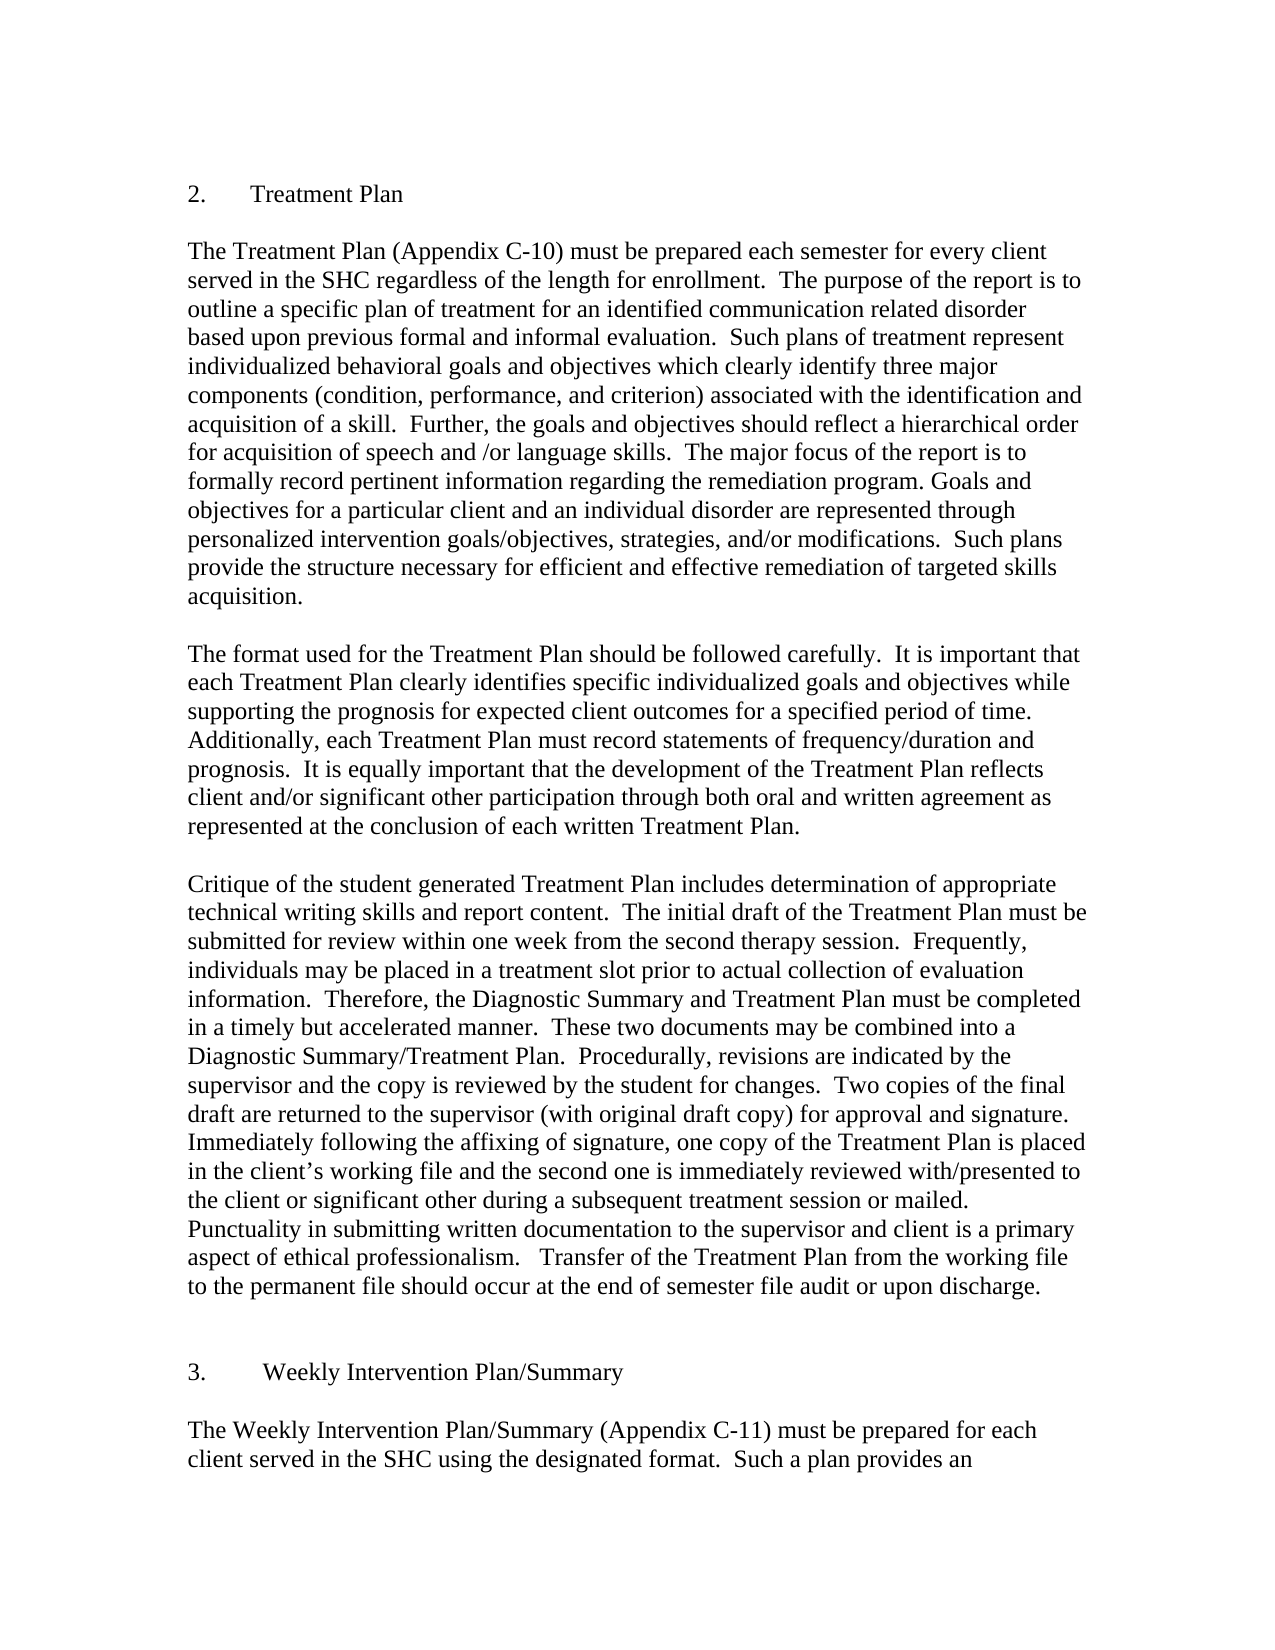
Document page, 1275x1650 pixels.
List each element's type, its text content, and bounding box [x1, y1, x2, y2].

text The Treatment Plan (Appendix C-10) must be prepared each semester for every client served in the SHC regardless of the length for enrollment. The purpose of the report is to outline a specific plan of treatment for an identified communication related disorder based upon previous formal and informal evaluation. Such plans of treatment represent individualized behavioral goals and objectives which clearly identify three major components (condition, performance, and criterion) associated with the identification and acquisition of a skill. Further, the goals and objectives should reflect a hierarchical order for acquisition of speech and /or language skills. The major focus of the report is to formally record pertinent information regarding the remediation program. Goals and objectives for a particular client and an individual disorder are represented through personalized intervention goals/objectives, strategies, and/or modifications. Such plans provide the structure necessary for efficient and effective remediation of targeted skills acquisition. [187, 236, 1087, 610]
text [187, 1415, 1087, 1472]
text Critique of the student generated Treatment Plan includes determination of appropriate technical writing skills and report content. The initial draft of the Treatment Plan must be submitted for review within one week from the second therapy session. Frequently, individuals may be placed in a treatment slot prior to actual collection of evaluation information. Therefore, the Diagnostic Summary and Treatment Plan must be completed in a timely but accelerated manner. These two documents may be combined into a Diagnostic Summary/Treatment Plan. Procedurally, revisions are indicated by the supervisor and the copy is reviewed by the student for changes. Two copies of the final draft are returned to the supervisor (with original draft copy) for approval and signature. Immediately following the affixing of signature, one copy of the Treatment Plan is placed in the client’s working file and the second one is immediately reviewed with/presented to the client or significant other during a subsequent treatment session or mailed. Punctuality in submitting written documentation to the supervisor and client is a primary aspect of ethical professionalism. Transfer of the Treatment Plan from the working file to the permanent file should occur at the end of semester file audit or upon discharge. [187, 869, 1087, 1300]
text 3. Weekly Intervention Plan/Summary [187, 1357, 1087, 1386]
text The format used for the Treatment Plan should be followed carefully. It is important that each Treatment Plan clearly identifies specific individualized goals and objectives while supporting the prognosis for expected client outcomes for a specified period of time. Additionally, each Treatment Plan must record statements of frequency/duration and prognosis. It is equally important that the development of the Treatment Plan reflects client and/or significant other participation through both oral and written agreement as represented at the conclusion of each written Treatment Plan. [187, 639, 1087, 840]
text 2. Treatment Plan [187, 179, 1087, 207]
